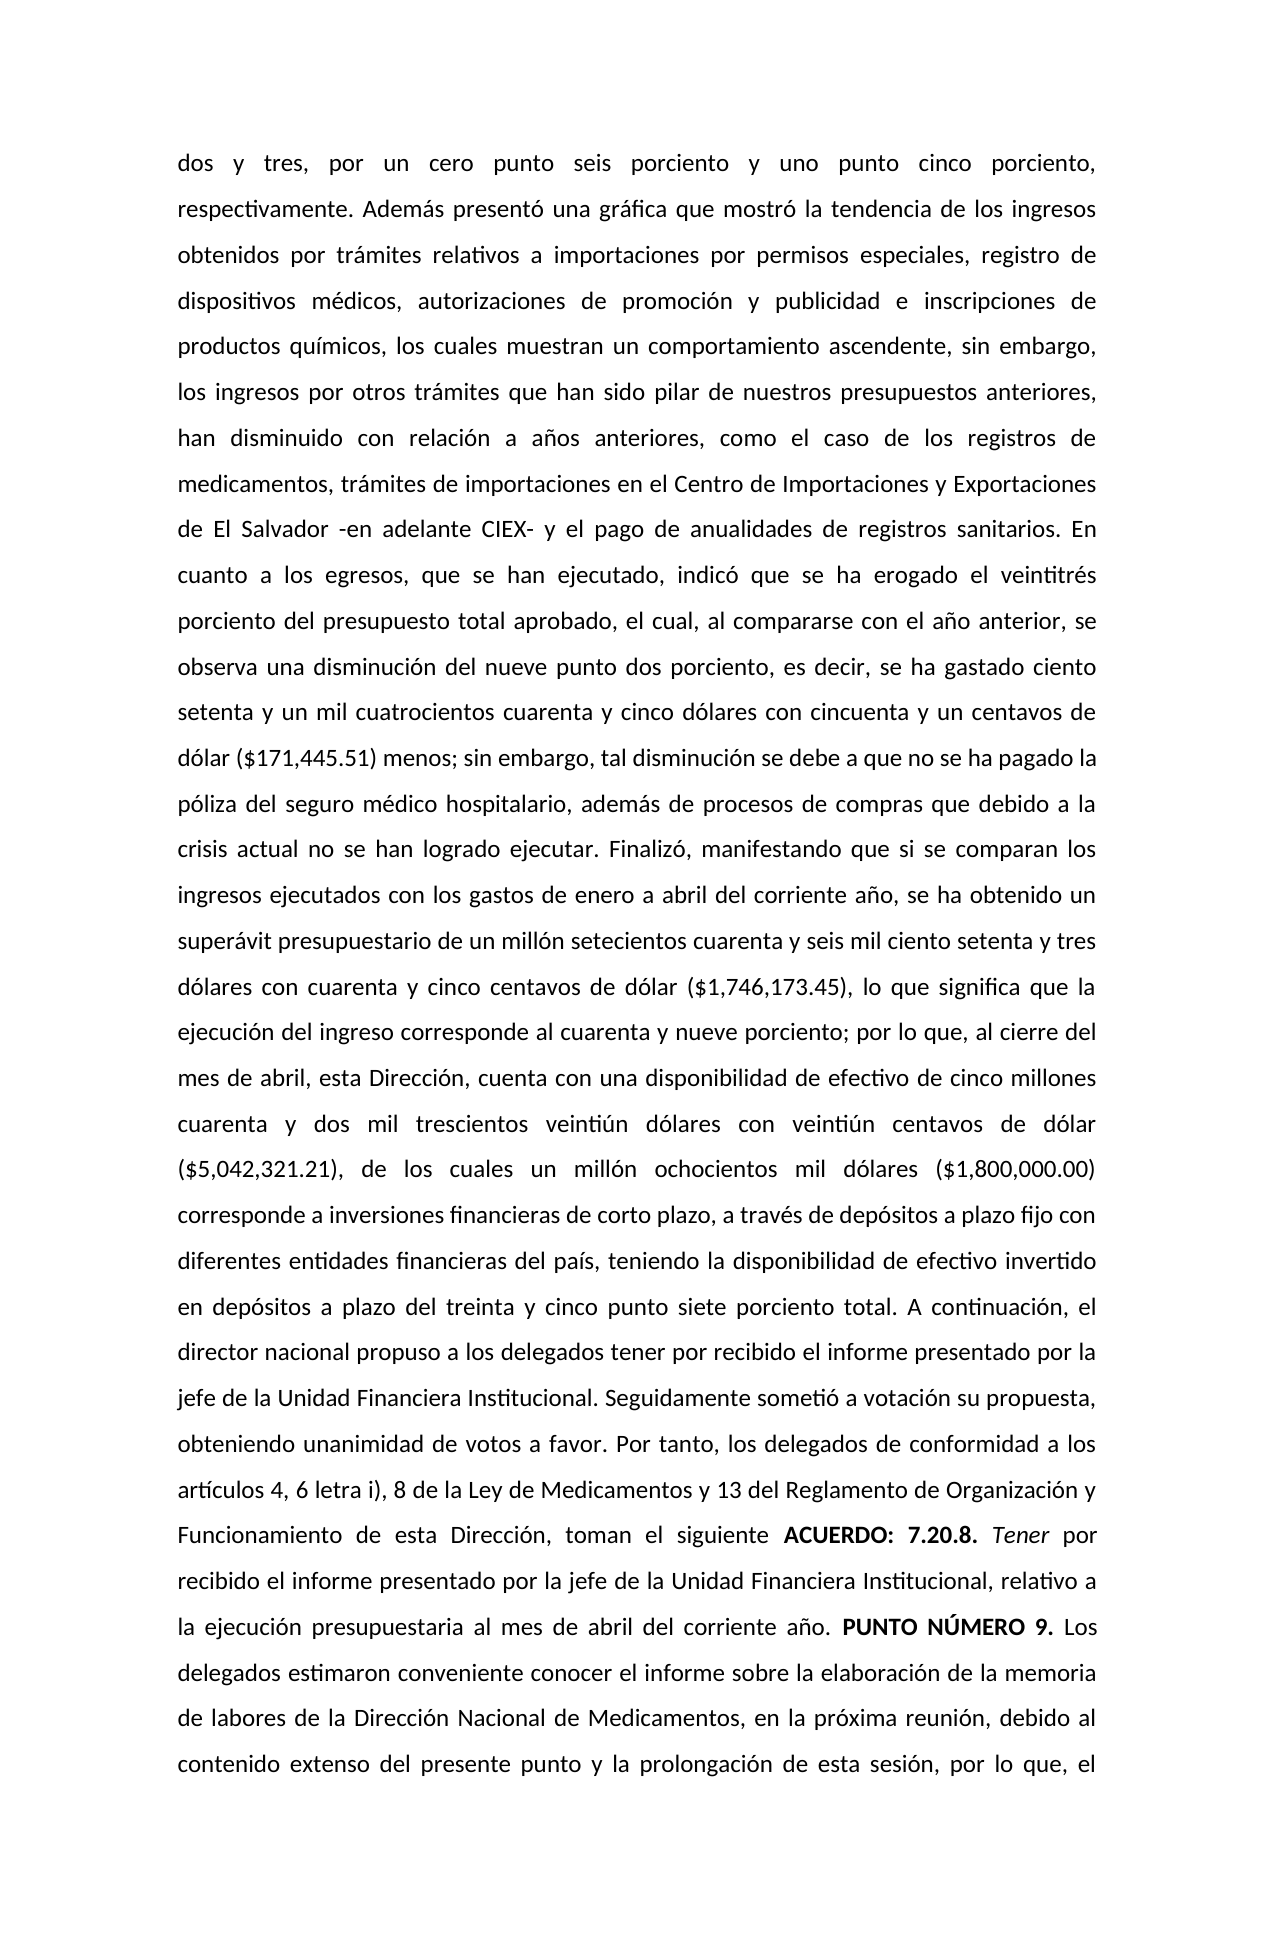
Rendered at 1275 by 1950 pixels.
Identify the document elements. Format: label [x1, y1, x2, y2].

text [177, 148, 1098, 1779]
